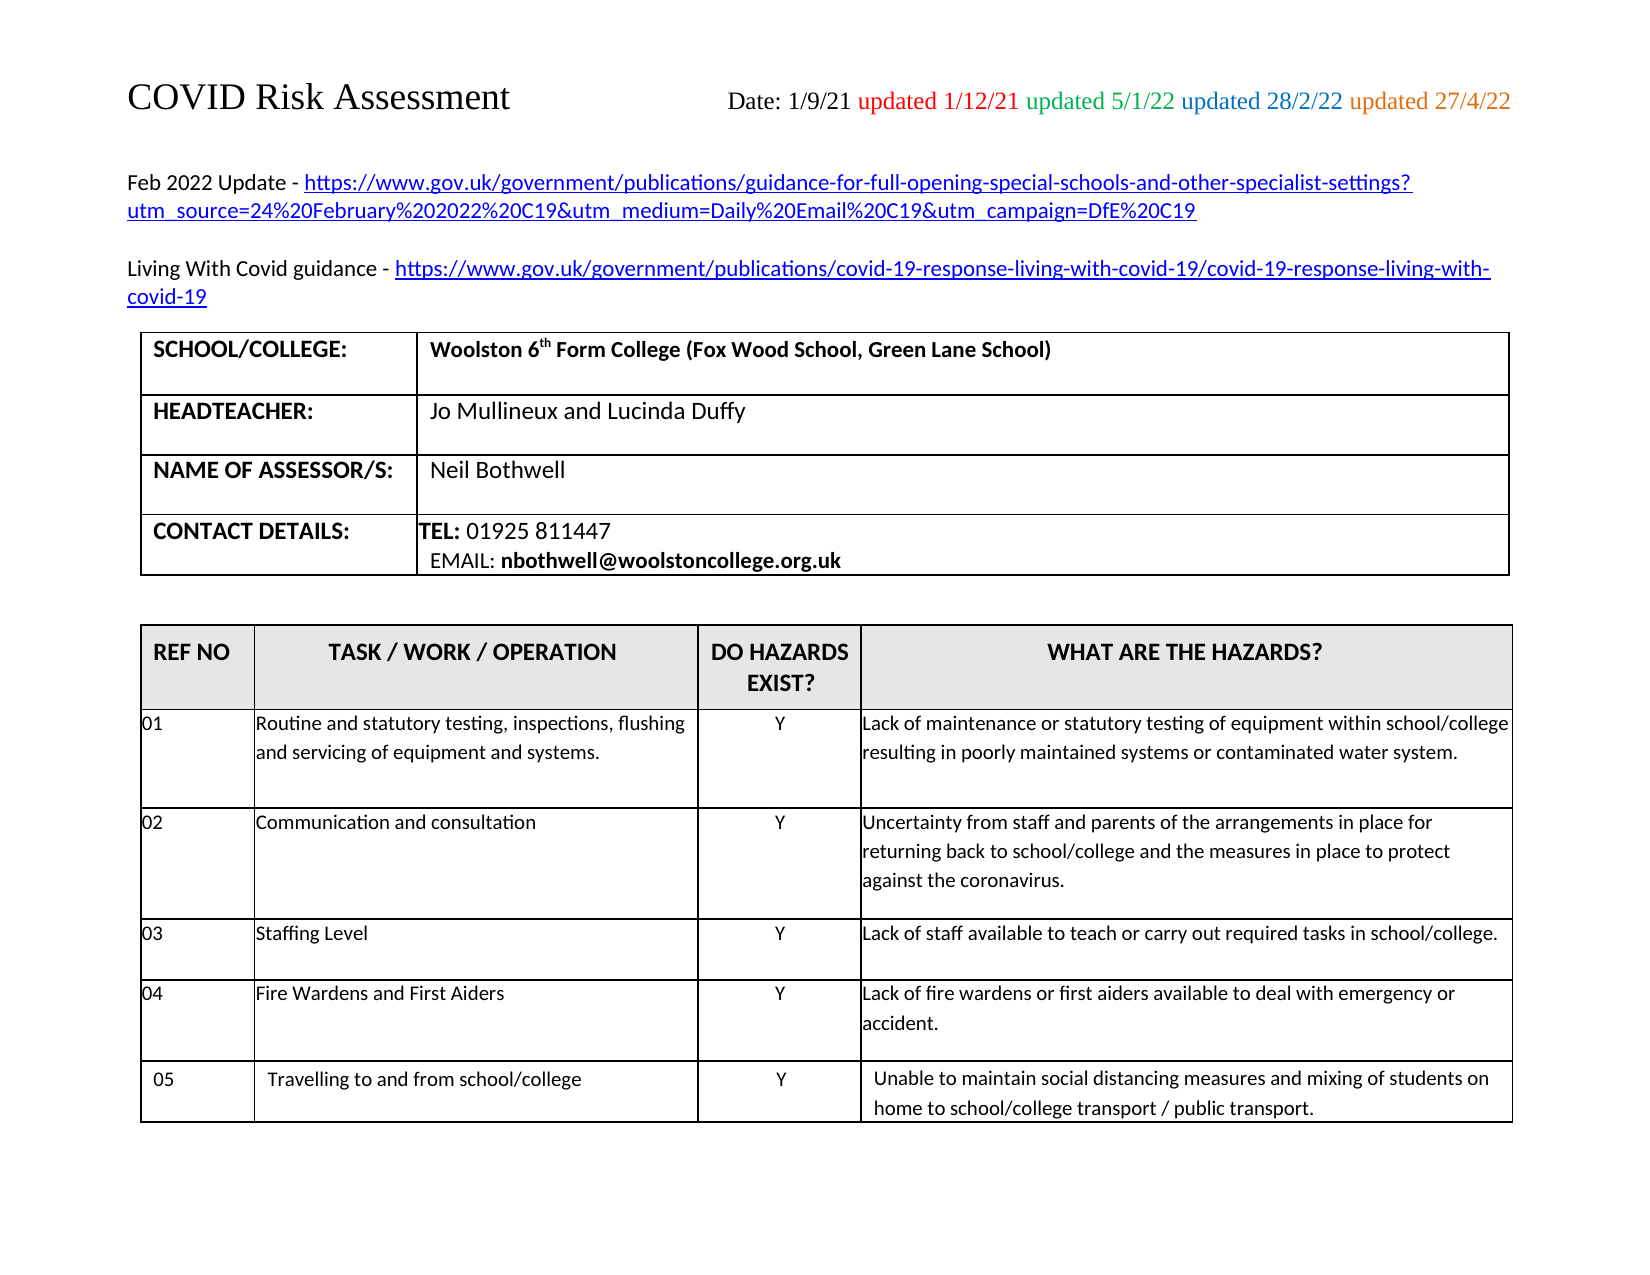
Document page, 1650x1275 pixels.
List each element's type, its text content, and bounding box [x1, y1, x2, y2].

table_cell Y [699, 981, 860, 1060]
text Living With Covid guidance - https://www.gov.uk/government/publications/covid-19-response-living-with-covid-19/covid-19-response-living-with-covid-19 [127, 254, 1523, 310]
table_cell NAME OF ASSESSOR/S: [142, 456, 416, 513]
table_cell Lack of staff available to teach or carry out required tasks in school/college. [862, 920, 1512, 978]
table_cell 04 [142, 981, 254, 1060]
table_cell Uncertainty from staff and parents of the arrangements in place for returning back to school/college and the measures in place to protect against the coronavirus. [862, 809, 1512, 918]
table_cell Jo Mullineux and Lucinda Duffy [418, 396, 1508, 454]
table_cell CONTACT DETAILS: [142, 515, 416, 574]
table_cell Lack of maintenance or statutory testing of equipment within school/college resulting in poorly maintained systems or contaminated water system. [862, 710, 1512, 807]
table_cell Neil Bothwell [418, 456, 1508, 513]
table_header WHAT ARE THE HAZARDS? [862, 626, 1512, 709]
table_cell 01 [142, 710, 254, 807]
table_cell Unable to maintain social distancing measures and mixing of students on home to school/college transport / public transport. [862, 1062, 1512, 1121]
table_cell 05 [142, 1062, 254, 1121]
table_cell Y [699, 1062, 860, 1121]
text Feb 2022 Update - https://www.gov.uk/government/publications/guidance-for-full-opening-special-schools-and-other-specialist-settings?utm_source=24%20February%202022%20C19&utm_medium=Daily%20Email%20C19&utm_campaign=DfE%20C19 [127, 168, 1523, 224]
table_header SCHOOL/COLLEGE: [142, 333, 416, 393]
table_cell Staffing Level [255, 920, 697, 978]
table_cell 03 [142, 920, 254, 978]
table_cell Fire Wardens and First Aiders [255, 981, 697, 1060]
table_cell Y [699, 710, 860, 807]
table_cell Travelling to and from school/college [255, 1062, 697, 1121]
table_cell TEL: 01925 811447 EMAIL: nbothwell@woolstoncollege.org.uk [418, 515, 1508, 574]
table_cell Communication and consultation [255, 809, 697, 918]
table_cell Routine and statutory testing, inspections, flushing and servicing of equipment and systems. [255, 710, 697, 807]
table_cell 02 [142, 809, 254, 918]
table_header Woolston 6th Form College (Fox Wood School, Green Lane School) [418, 333, 1508, 393]
table_cell Lack of fire wardens or first aiders available to deal with emergency or accident. [862, 981, 1512, 1060]
table_cell HEADTEACHER: [142, 396, 416, 454]
table_header REF NO [142, 626, 254, 709]
table_header DO HAZARDS EXIST? [699, 626, 860, 709]
table_cell Y [699, 809, 860, 918]
table_header TASK / WORK / OPERATION [255, 626, 697, 709]
table_cell Y [699, 920, 860, 978]
